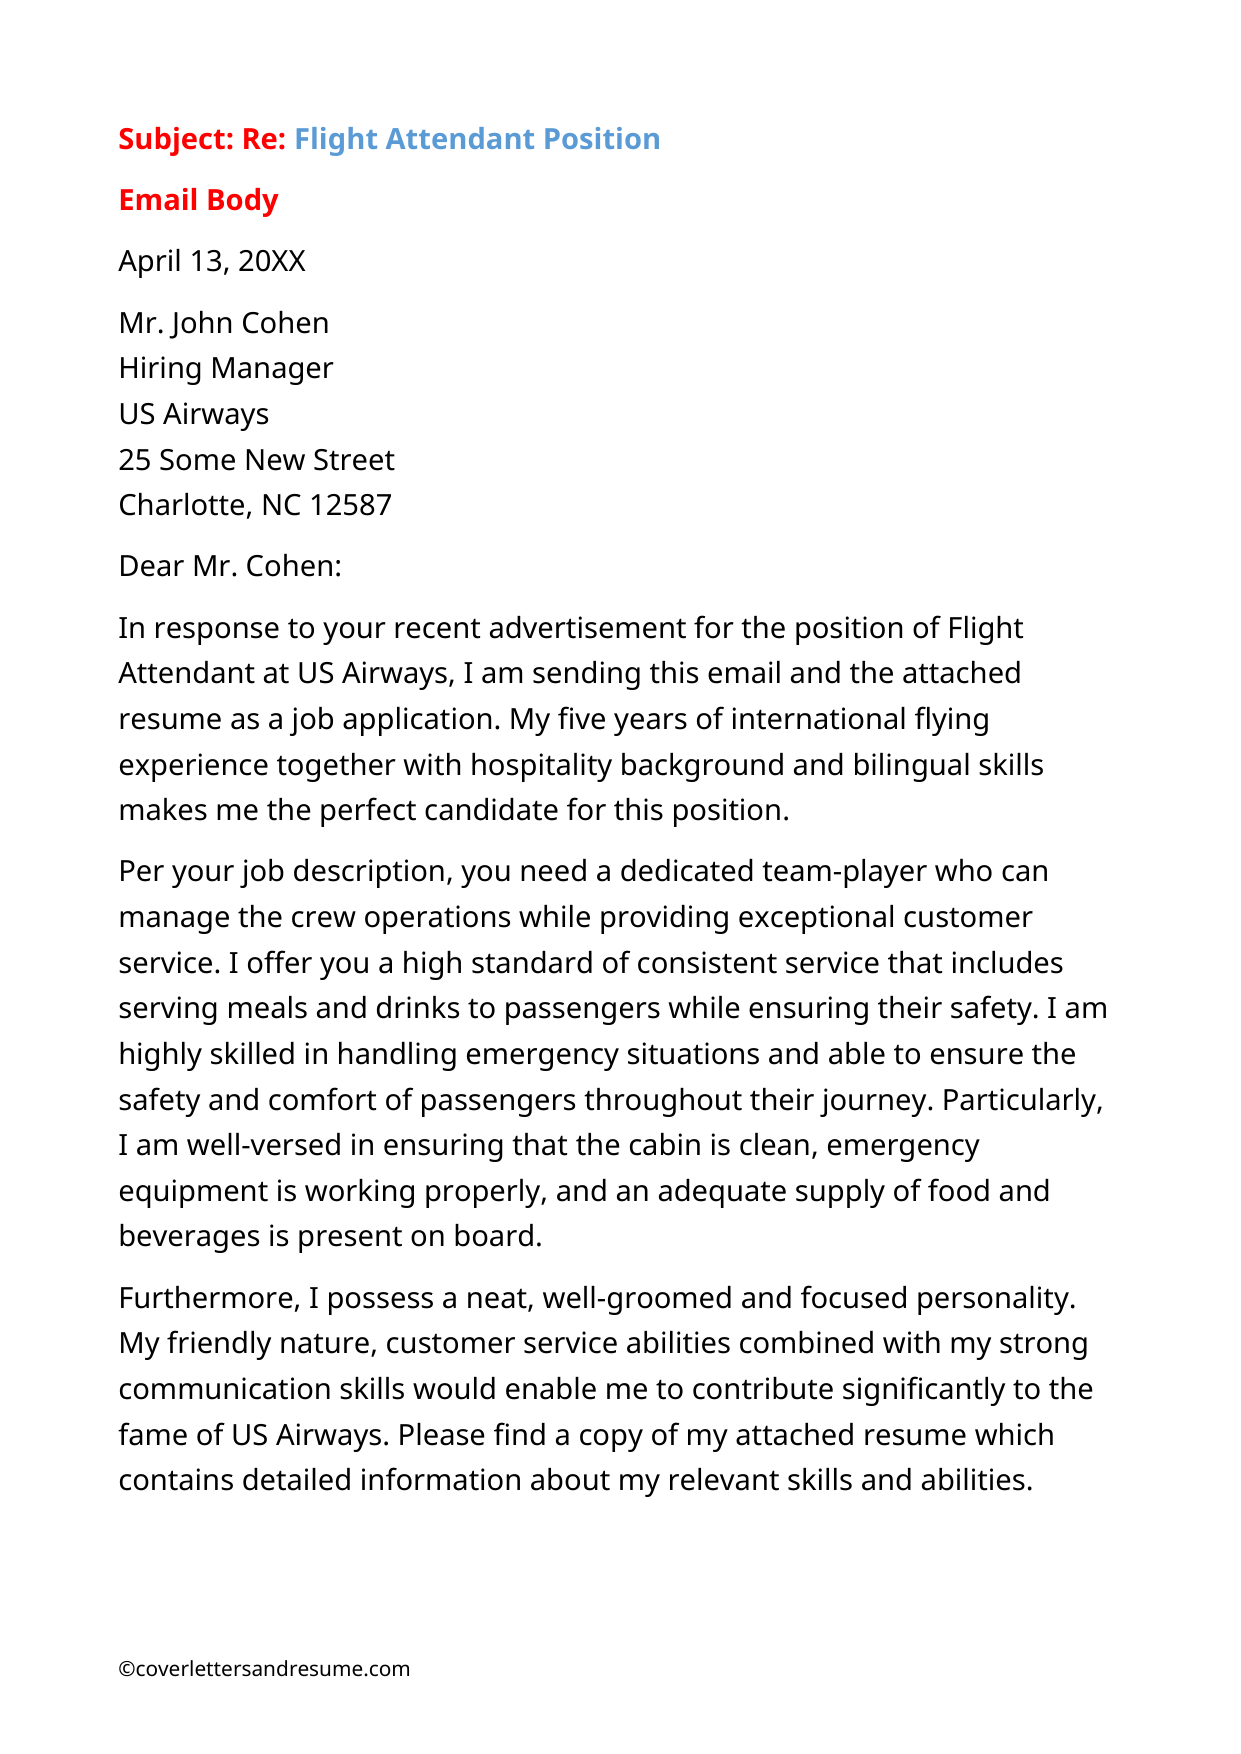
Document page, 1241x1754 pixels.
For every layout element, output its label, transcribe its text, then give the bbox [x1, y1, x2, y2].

text Dear Mr. Cohen: [118, 546, 1122, 585]
text April 13, 20XX [118, 241, 1122, 280]
text Email Body [118, 179, 1122, 219]
text Furthermore, I possess a neat, well-groomed and focused personality. My friendly nature, customer service abilities combined with my strong communication skills would enable me to contribute significantly to the fame of US Airways. Please find a copy of my attached resume which contains detailed information about my relevant skills and abilities. [118, 1277, 1122, 1499]
text Subject: Re: Flight Attendant Position [118, 118, 1122, 158]
text Per your job description, you need a dedicated team-player who can manage the crew operations while providing exceptional customer service. I offer you a high standard of consistent service that includes serving meals and drinks to passengers while ensuring their safety. I am highly skilled in handling emergency situations and able to ensure the safety and comfort of passengers throughout their journey. Particularly, I am well-versed in ensuring that the cabin is clean, emergency equipment is working properly, and an adequate supply of food and beverages is present on board. [118, 851, 1122, 1255]
text In response to your recent advertisement for the position of Flight Attendant at US Airways, I am sending this email and the attached resume as a job application. My five years of international flying experience together with hospitality background and bilingual skills makes me the perfect candidate for this position. [118, 607, 1122, 829]
text Mr. John Cohen Hiring Manager US Airways 25 Some New Street Charlotte, NC 12587 [118, 302, 1122, 524]
